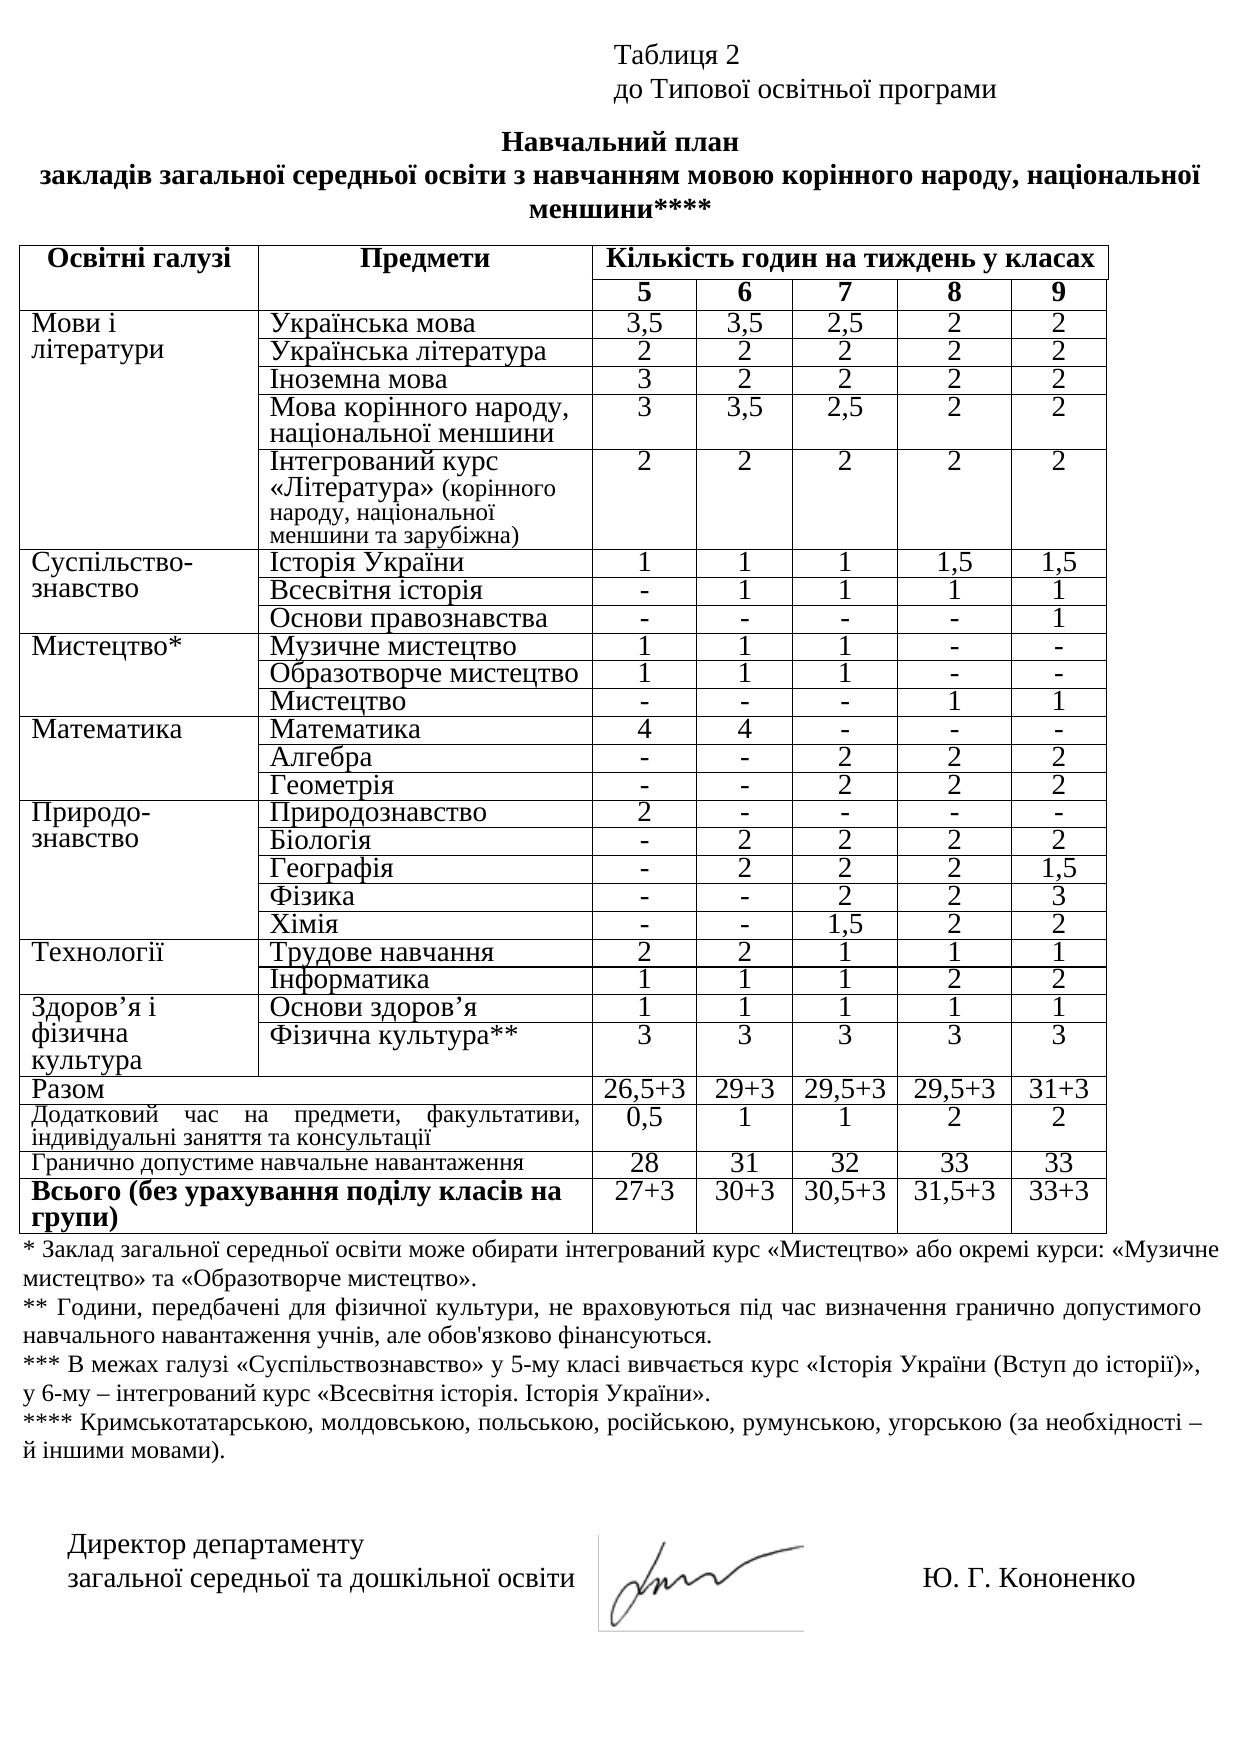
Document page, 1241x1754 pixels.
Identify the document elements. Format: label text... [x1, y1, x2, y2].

table_cell 1 [898, 940, 1011, 966]
table_cell 28 [593, 1152, 696, 1178]
table_cell 1 [898, 689, 1011, 716]
table_cell Всього (без урахування поділу класів на групи) [20, 1179, 592, 1233]
table_cell Всесвітня історія [259, 578, 592, 605]
table_cell 2 [1012, 828, 1106, 855]
table_cell Мови і літератури [20, 311, 258, 549]
table_cell - [697, 912, 792, 938]
table_cell - [593, 828, 696, 855]
table_cell 9 [1012, 280, 1106, 310]
table_cell Фізична культура** [259, 1023, 592, 1076]
table_cell 2 [1012, 367, 1106, 394]
table_cell Інтегрований курс «Література» (корінного народу, національної меншини та зарубіжна) [259, 450, 592, 549]
text ** Години, передбачені для фізичної культури, не враховуються під час визначення гранично допустимого навчального навантаження учнів, але обов'язково фінансуються. [23, 1292, 1203, 1349]
table_cell - [593, 689, 696, 716]
table_cell 2 [697, 828, 792, 855]
table_cell 2 [593, 339, 696, 366]
table_cell 2 [1012, 1105, 1106, 1151]
table_cell 1 [1012, 940, 1106, 966]
table_cell 27+3 [593, 1179, 696, 1233]
table_cell 1 [697, 1105, 792, 1151]
table_cell 1 [793, 550, 897, 577]
text до Типової освітньої програми [613, 71, 1203, 104]
table_cell 8 [898, 280, 1011, 310]
text загальної середньої та дошкільної освіти Ю. Г. Кононенко [804, 1560, 1203, 1593]
table_cell - [697, 773, 792, 799]
table_cell 1 [593, 995, 696, 1022]
table_cell 2 [793, 856, 897, 883]
table_cell Інформатика [259, 968, 302, 994]
table_cell 1 [1012, 578, 1106, 605]
table_cell Додатковий час на предмети, факультативи, індивідуальні заняття та консультації [20, 1105, 592, 1151]
table_cell 2 [593, 450, 696, 549]
text загальної середньої та дошкільної освіти Ю. Г. Кононенко [67, 1560, 597, 1593]
table_cell 2 [1012, 745, 1106, 772]
table_cell Разом [20, 1077, 592, 1103]
table_cell Трудове навчання [259, 940, 592, 966]
table_cell - [593, 856, 696, 883]
table_cell 4 [697, 717, 792, 744]
table_cell 1 [793, 940, 897, 966]
table_cell 2 [1012, 311, 1106, 338]
table_cell 3,5 [697, 311, 792, 338]
table_cell 2 [593, 940, 696, 966]
table_cell Математика [259, 717, 592, 744]
text закладів загальної середньої освіти з навчанням мовою корінного народу, національної меншини**** [37, 157, 1203, 224]
table_cell 3,5 [697, 395, 792, 448]
table_cell 3 [593, 395, 696, 448]
table_cell 31+3 [1012, 1077, 1106, 1103]
table_header Освітні галузі [20, 246, 258, 310]
table_cell 1 [793, 995, 897, 1022]
table_cell 3 [1012, 884, 1106, 911]
table_cell 1 [1012, 689, 1106, 716]
table_cell - [898, 661, 1011, 688]
table_cell 2 [793, 884, 897, 911]
table_cell 1 [793, 578, 897, 605]
table_cell Інформатика [305, 968, 592, 994]
table_cell 29+3 [697, 1077, 792, 1103]
table_cell Основи правознавства [259, 606, 592, 633]
table_cell 2 [793, 367, 897, 394]
table_cell 2 [697, 339, 792, 366]
table_cell 2 [898, 828, 1011, 855]
table_cell 32 [793, 1152, 897, 1178]
table_cell - [593, 912, 696, 938]
table_cell 2 [1012, 912, 1106, 938]
table_cell 2,5 [793, 395, 897, 448]
table_cell 2 [793, 745, 897, 772]
table_cell 1 [593, 661, 696, 688]
table_cell 2,5 [793, 311, 897, 338]
table_cell - [593, 606, 696, 633]
table_cell - [898, 606, 1011, 633]
table_cell 2 [1012, 450, 1106, 549]
table_cell Українська мова [259, 311, 592, 338]
table_cell - [593, 745, 696, 772]
table_cell 2 [898, 367, 1011, 394]
table_cell 2 [793, 339, 897, 366]
table_cell 2 [898, 395, 1011, 448]
table_cell Музичне мистецтво [259, 634, 592, 660]
table_cell 2 [898, 968, 1011, 994]
table_cell 2 [898, 339, 1011, 366]
table_cell 3 [898, 1023, 1011, 1076]
table_cell 33 [898, 1152, 1011, 1178]
table_cell Математика [20, 717, 258, 799]
table_cell 5 [593, 280, 696, 310]
table_cell 3 [593, 367, 696, 394]
table_cell 2 [697, 940, 792, 966]
table_cell 2 [697, 450, 792, 549]
table_cell 1,5 [793, 912, 897, 938]
table_cell 1 [697, 634, 792, 660]
table_cell Історія України [259, 550, 592, 577]
text Навчальний план [37, 124, 1203, 157]
picture [597, 1535, 804, 1633]
table_cell 1 [697, 995, 792, 1022]
table_cell Фізика [259, 884, 592, 911]
table_cell Технології [20, 940, 258, 994]
table_cell 2 [898, 773, 1011, 799]
table_cell 2 [793, 450, 897, 549]
table_cell - [697, 745, 792, 772]
table_cell 1 [697, 968, 792, 994]
table_cell Хімія [259, 912, 592, 938]
table_cell 1 [793, 634, 897, 660]
table_cell 2 [1012, 968, 1106, 994]
text **** Кримськотатарською, молдовською, польською, російською, румунською, угорською (за необхідності – й іншими мовами). [23, 1407, 1203, 1464]
table_cell Українська література [259, 339, 592, 366]
table_cell - [793, 717, 897, 744]
table_cell Географія [259, 856, 592, 883]
table_cell 2 [898, 1105, 1011, 1151]
table_cell 2 [1012, 773, 1106, 799]
table_cell 2 [898, 856, 1011, 883]
table_cell - [593, 773, 696, 799]
table_cell - [1012, 717, 1106, 744]
table_cell Суспільство-знавство [20, 550, 258, 633]
table_cell - [593, 884, 696, 911]
table_cell Мова корінного народу, національної меншини [259, 395, 592, 448]
table_cell 26,5+3 [593, 1077, 696, 1103]
table_cell 2 [697, 367, 792, 394]
table_cell 3 [793, 1023, 897, 1076]
table_cell 1 [697, 578, 792, 605]
table_cell 1 [898, 578, 1011, 605]
table_cell 2 [1012, 395, 1106, 448]
table_cell Здоров’я і фізична культура [20, 995, 258, 1076]
table_cell 31 [697, 1152, 792, 1178]
table_cell - [898, 634, 1011, 660]
table_cell 3,5 [593, 311, 696, 338]
table_header Кількість годин на тиждень у класах [593, 246, 1108, 279]
table_cell 30,5+3 [793, 1179, 897, 1233]
table_cell - [793, 689, 897, 716]
table_cell Іноземна мова [259, 367, 592, 394]
table_cell 4 [593, 717, 696, 744]
table_cell 7 [793, 280, 897, 310]
table_cell Алгебра [259, 745, 592, 772]
table_cell - [697, 606, 792, 633]
table_cell - [697, 801, 792, 827]
table_cell 2 [898, 884, 1011, 911]
table_cell 1 [793, 1105, 897, 1151]
table_cell 33+3 [1012, 1179, 1106, 1233]
table_cell 6 [697, 280, 792, 310]
table_cell - [1012, 661, 1106, 688]
table_cell 29,5+3 [898, 1077, 1011, 1103]
table_cell - [593, 578, 696, 605]
table_cell Геометрія [259, 773, 592, 799]
table_cell - [697, 689, 792, 716]
table_cell 1 [593, 550, 696, 577]
table_cell 1 [697, 550, 792, 577]
table_cell 2 [697, 856, 792, 883]
table_cell Гранично допустиме навчальне навантаження [20, 1152, 592, 1178]
table_cell 30+3 [697, 1179, 792, 1233]
table_cell - [898, 717, 1011, 744]
text Директор департаменту [67, 1526, 1203, 1560]
text *** В межах галузі «Суспільствознавство» у 5-му класі вивчається курс «Історія України (Вступ до історії)», у 6-му – інтегрований курс «Всесвітня історія. Історія України». [23, 1349, 1203, 1407]
table_cell 1 [593, 634, 696, 660]
table_cell 1 [1012, 995, 1106, 1022]
table_cell 31,5+3 [898, 1179, 1011, 1233]
table_cell 2 [1012, 339, 1106, 366]
table_cell 1 [697, 661, 792, 688]
table_cell - [1012, 634, 1106, 660]
table_cell 2 [593, 801, 696, 827]
table_cell 3 [593, 1023, 696, 1076]
text * Заклад загальної середньої освіти може обирати інтегрований курс «Мистецтво» або окремі курси: «Музичне мистецтво» та «Образотворче мистецтво». [23, 1234, 1221, 1292]
table_cell - [793, 606, 897, 633]
table_cell 2 [898, 745, 1011, 772]
table_cell Образотворче мистецтво [259, 661, 592, 688]
table_cell 2 [793, 773, 897, 799]
table_cell - [898, 801, 1011, 827]
table_cell - [1012, 801, 1106, 827]
table_cell - [793, 801, 897, 827]
table_cell 1,5 [1012, 856, 1106, 883]
table_cell Мистецтво [259, 689, 592, 716]
table_cell 2 [898, 450, 1011, 549]
table_cell 1,5 [1012, 550, 1106, 577]
table_cell 3 [697, 1023, 792, 1076]
table_cell 29,5+3 [793, 1077, 897, 1103]
table_cell 1 [898, 995, 1011, 1022]
text Таблиця 2 [613, 37, 1203, 71]
table_cell 2 [793, 828, 897, 855]
table_header Предмети [259, 246, 592, 310]
table_cell Мистецтво* [20, 634, 258, 716]
table_cell Основи здоров’я [259, 995, 592, 1022]
table_cell Природо-знавство [20, 801, 258, 938]
table_cell 2 [898, 311, 1011, 338]
table_cell 1 [793, 968, 897, 994]
table_cell Біологія [259, 828, 592, 855]
table_cell 2 [898, 912, 1011, 938]
table_cell 1 [1012, 606, 1106, 633]
table_cell 1,5 [898, 550, 1011, 577]
table_cell 33 [1012, 1152, 1106, 1178]
table_cell 0,5 [593, 1105, 696, 1151]
table_cell 1 [593, 968, 696, 994]
table_cell 3 [1012, 1023, 1106, 1076]
table_cell Природознавство [259, 801, 592, 827]
table_cell - [697, 884, 792, 911]
table_cell 1 [793, 661, 897, 688]
